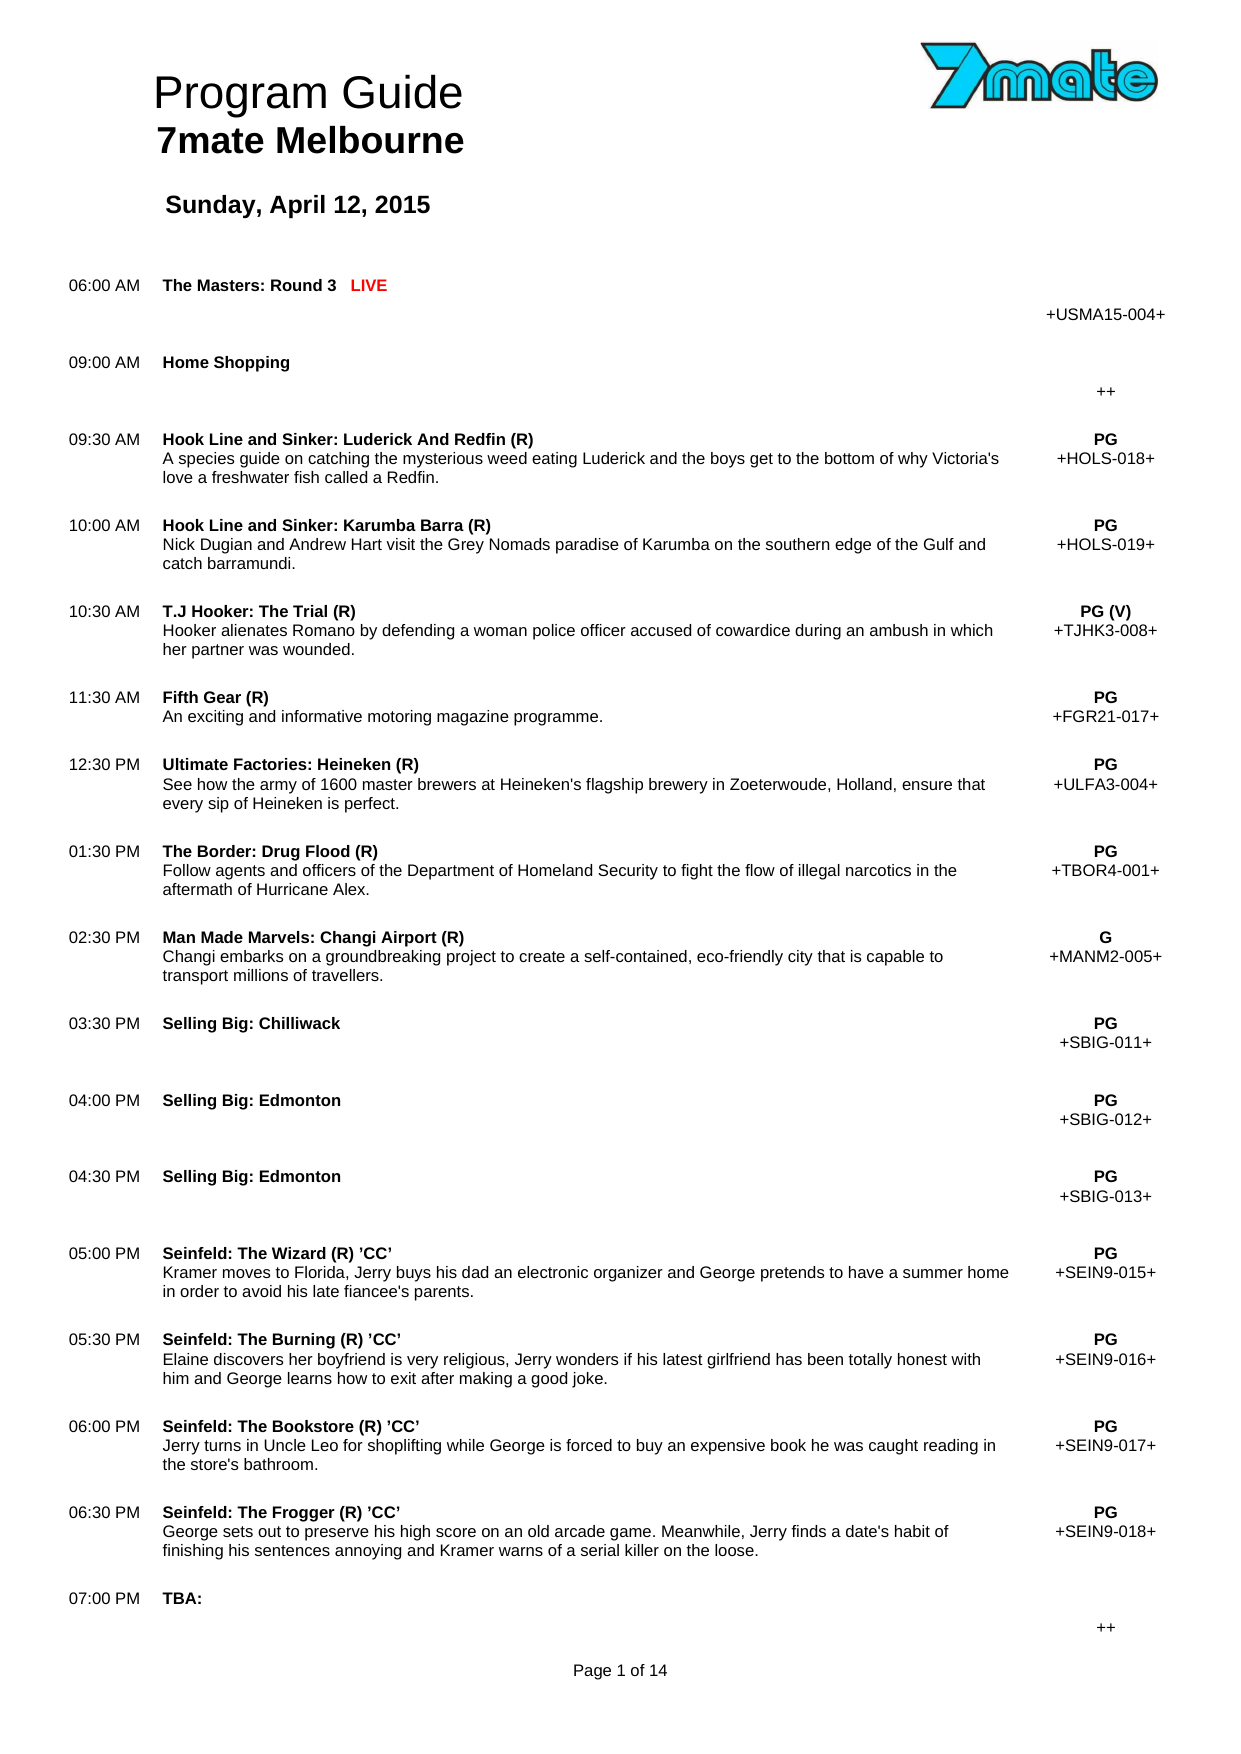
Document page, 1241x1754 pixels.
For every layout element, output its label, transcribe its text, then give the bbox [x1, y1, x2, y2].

table_header PG (V) +TJHK3-008+ [1022, 602, 1189, 659]
table_header Selling Big: Edmonton [151, 1091, 1022, 1138]
table_header 06:00 AM [51, 276, 151, 324]
table_header 02:30 PM [51, 928, 151, 985]
table_header Selling Big: Edmonton [151, 1167, 1022, 1215]
table_header G +MANM2-005+ [1022, 928, 1189, 985]
table_header 06:30 PM [51, 1503, 151, 1560]
table_header Seinfeld: The Wizard (R) ’CC’ Kramer moves to Florida, Jerry buys his dad an electronic organizer and George pretends to have a summer home in order to avoid his late fiancee's parents. [151, 1244, 1022, 1301]
table_header T.J Hooker: The Trial (R) Hooker alienates Romano by defending a woman police officer accused of cowardice during an ambush in which her partner was wounded. [151, 602, 1022, 659]
table_header PG +SEIN9-015+ [1022, 1244, 1189, 1301]
table_header 10:00 AM [51, 516, 151, 573]
table_header PG +ULFA3-004+ [1022, 755, 1189, 813]
table_header Hook Line and Sinker: Karumba Barra (R) Nick Dugian and Andrew Hart visit the Grey Nomads paradise of Karumba on the southern edge of the Gulf and catch barramundi. [151, 516, 1022, 573]
table_header ++ [1022, 353, 1189, 401]
table_header PG +FGR21-017+ [1022, 688, 1189, 726]
table_header 03:30 PM [51, 1014, 151, 1062]
table_header 06:00 PM [51, 1416, 151, 1474]
table_header Seinfeld: The Burning (R) ’CC’ Elaine discovers her boyfriend is very religious, Jerry wonders if his latest girlfriend has been totally honest with him and George learns how to exit after making a good joke. [151, 1330, 1022, 1388]
table_header 07:00 PM [51, 1589, 151, 1637]
table_header Seinfeld: The Bookstore (R) ’CC’ Jerry turns in Uncle Leo for shoplifting while George is forced to buy an expensive book he was caught reading in the store's bathroom. [151, 1416, 1022, 1474]
table_header 05:00 PM [51, 1244, 151, 1301]
table_header Hook Line and Sinker: Luderick And Redfin (R) A species guide on catching the mysterious weed eating Luderick and the boys get to the bottom of why Victoria's love a freshwater fish called a Redfin. [151, 429, 1022, 487]
table_header 09:30 AM [51, 429, 151, 487]
table_header PG +SEIN9-017+ [1022, 1416, 1189, 1474]
table_header PG +SBIG-012+ [1022, 1091, 1189, 1138]
table_header ++ [1022, 1589, 1189, 1637]
table_header Seinfeld: The Frogger (R) ’CC’ George sets out to preserve his high score on an old arcade game. Meanwhile, Jerry finds a date's habit of finishing his sentences annoying and Kramer warns of a serial killer on the loose. [151, 1503, 1022, 1560]
table_header PG +SBIG-011+ [1022, 1014, 1189, 1062]
table_header +USMA15-004+ [1022, 276, 1189, 324]
table_header PG +SEIN9-018+ [1022, 1503, 1189, 1560]
table_header PG +HOLS-018+ [1022, 429, 1189, 487]
table_header The Border: Drug Flood (R) Follow agents and officers of the Department of Homeland Security to fight the flow of illegal narcotics in the aftermath of Hurricane Alex. [151, 841, 1022, 899]
table_header PG +SBIG-013+ [1022, 1167, 1189, 1215]
table_header TBA: [151, 1589, 1022, 1637]
table_header PG +TBOR4-001+ [1022, 841, 1189, 899]
table_header 04:30 PM [51, 1167, 151, 1215]
text Sunday, April 12, 2015 [62, 190, 1178, 218]
table_header 11:30 AM [51, 688, 151, 726]
table_header 12:30 PM [51, 755, 151, 813]
table_header Ultimate Factories: Heineken (R) See how the army of 1600 master brewers at Heineken's flagship brewery in Zoeterwoude, Holland, ensure that every sip of Heineken is perfect. [151, 755, 1022, 813]
table_header Fifth Gear (R) An exciting and informative motoring magazine programme. [151, 688, 1022, 726]
table_header 01:30 PM [51, 841, 151, 899]
table_header Home Shopping [151, 353, 1022, 401]
table_header 09:00 AM [51, 353, 151, 401]
table_header PG +HOLS-019+ [1022, 516, 1189, 573]
table_header 04:00 PM [51, 1091, 151, 1138]
table_header PG +SEIN9-016+ [1022, 1330, 1189, 1388]
table_header 10:30 AM [51, 602, 151, 659]
table_header 05:30 PM [51, 1330, 151, 1388]
picture [920, 41, 1159, 109]
table_header The Masters: Round 3 LIVE [151, 276, 1022, 324]
table_header Selling Big: Chilliwack [151, 1014, 1022, 1062]
table_header Man Made Marvels: Changi Airport (R) Changi embarks on a groundbreaking project to create a self-contained, eco-friendly city that is capable to transport millions of travellers. [151, 928, 1022, 985]
